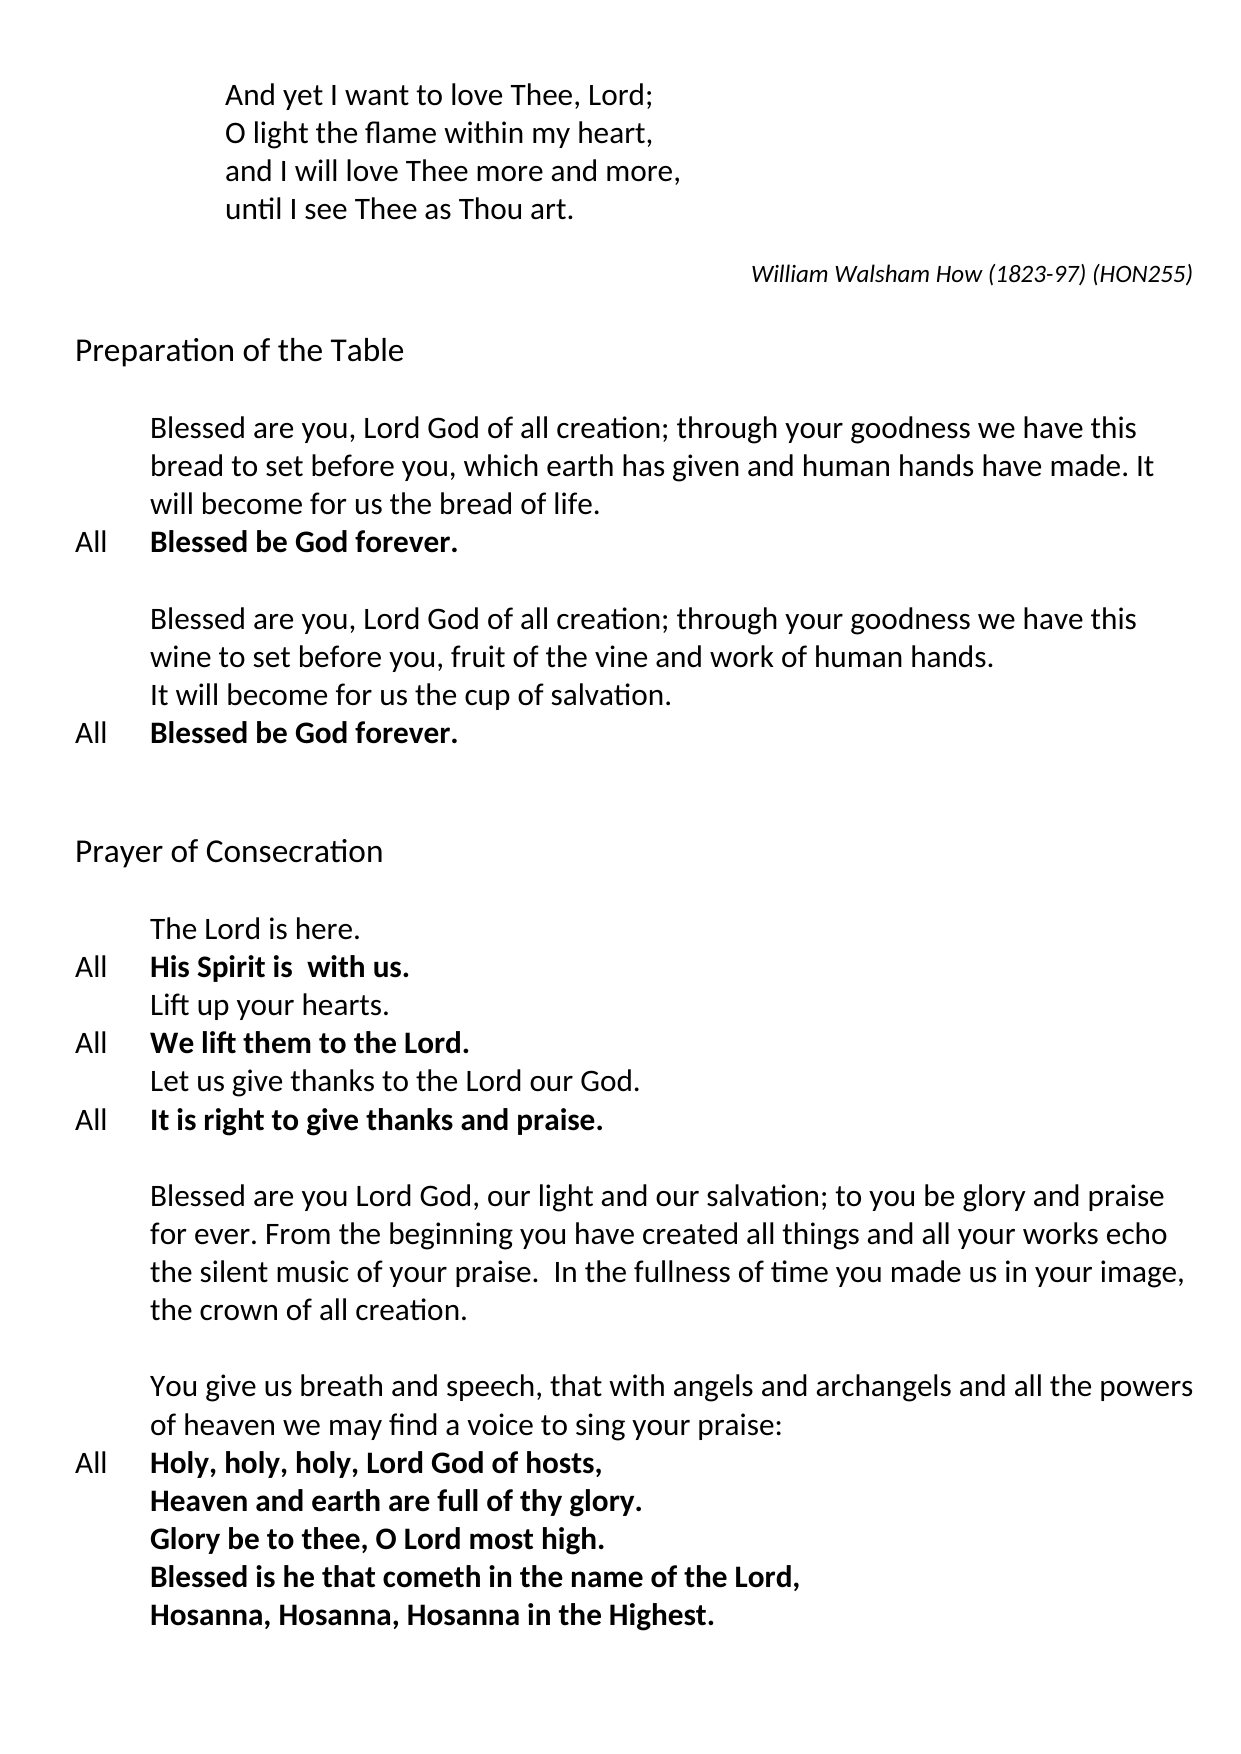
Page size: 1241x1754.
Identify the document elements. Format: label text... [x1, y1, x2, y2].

text You give us breath and speech, that with angels and archangels and all the powers of heaven we may find a voice to sing your praise: [150, 1366, 1196, 1443]
text All Holy, holy, holy, Lord God of hosts, [75, 1443, 1196, 1481]
text and I will love Thee more and more, [225, 151, 1196, 189]
text The Lord is here. [75, 909, 1196, 947]
text Lift up your hearts. [75, 985, 1196, 1023]
text All We lift them to the Lord. [75, 1023, 1196, 1061]
text It will become for us the cup of salvation. [150, 675, 1196, 713]
text Blessed are you, Lord God of all creation; through your goodness we have this wine to set before you, fruit of the vine and work of human hands. [150, 599, 1196, 675]
text All Blessed be God forever. [75, 522, 1196, 561]
text Hosanna, Hosanna, Hosanna in the Highest. [75, 1595, 1196, 1633]
text All Blessed be God forever. [75, 713, 1196, 751]
text All His Spirit is with us. [75, 947, 1196, 985]
text William Walsham How (1823-97) (HON255) [75, 258, 1196, 288]
text And yet I want to love Thee, Lord; [225, 75, 1196, 113]
text Blessed are you, Lord God of all creation; through your goodness we have this bread to set before you, which earth has given and human hands have made. It will become for us the bread of life. [150, 408, 1196, 522]
text Glory be to thee, O Lord most high. [75, 1519, 1196, 1557]
text Prayer of Consecration [75, 830, 1196, 871]
text All It is right to give thanks and praise. [75, 1099, 1196, 1138]
text Blessed are you Lord God, our light and our salvation; to you be glory and praise for ever. From the beginning you have created all things and all your works echo the silent music of your praise. In the fullness of time you made us in your image, the crown of all creation. [150, 1176, 1196, 1328]
text O light the flame within my heart, [225, 113, 1196, 151]
text Blessed is he that cometh in the name of the Lord, [75, 1557, 1196, 1595]
text Let us give thanks to the Lord our God. [75, 1061, 1196, 1099]
text Preparation of the Table [75, 329, 1196, 370]
text Heaven and earth are full of thy glory. [75, 1481, 1196, 1519]
text until I see Thee as Thou art. [225, 189, 1196, 227]
